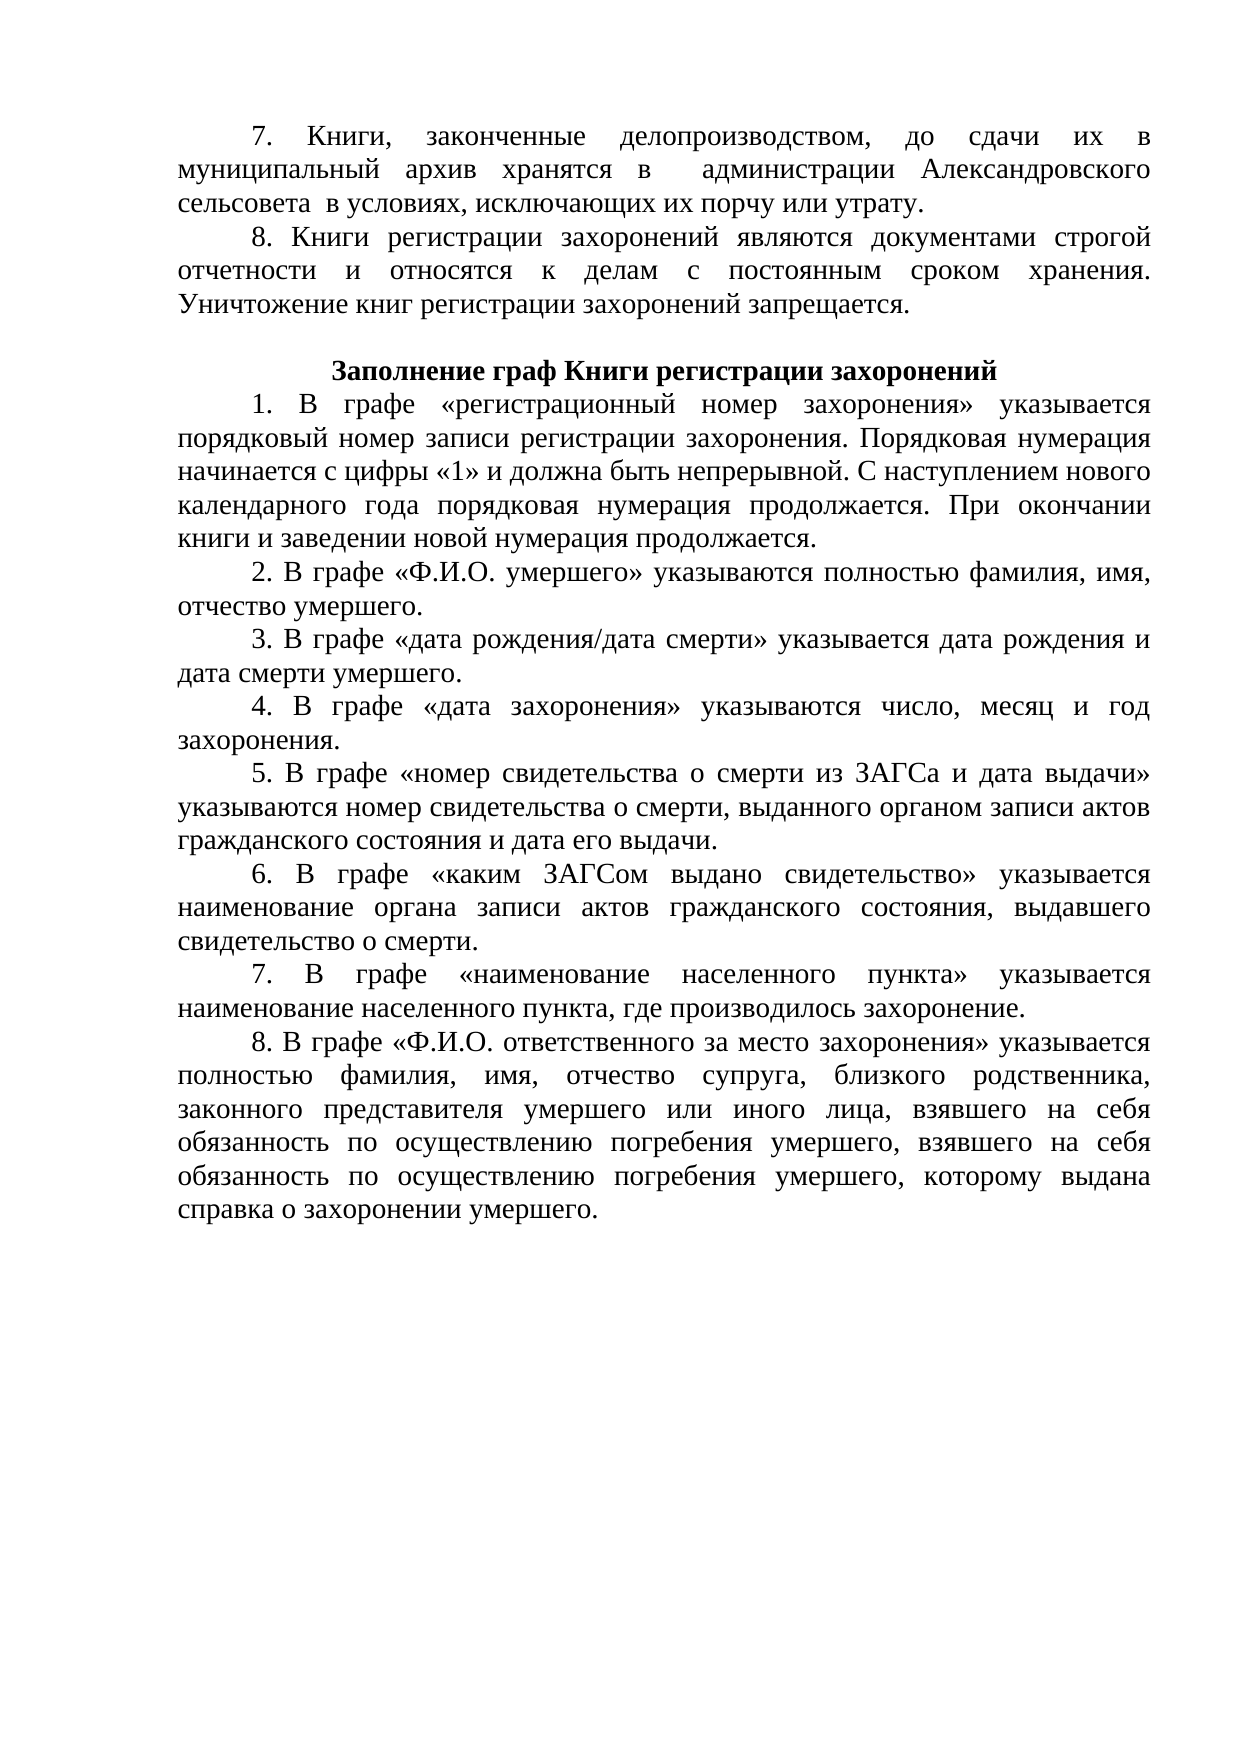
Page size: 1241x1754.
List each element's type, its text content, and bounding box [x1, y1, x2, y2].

text 2. В графе «Ф.И.О. умершего» указываются полностью фамилия, имя, отчество умершего. [177, 554, 1152, 621]
text 6. В графе «каким ЗАГСом выдано свидетельство» указывается наименование органа записи актов гражданского состояния, выдавшего свидетельство о смерти. [177, 856, 1152, 957]
text 8. В графе «Ф.И.О. ответственного за место захоронения» указывается полностью фамилия, имя, отчество супруга, близкого родственника, законного представителя умершего или иного лица, взявшего на себя обязанность по осуществлению погребения умершего, взявшего на себя обязанность по осуществлению погребения умершего, которому выдана справка о захоронении умершего. [177, 1024, 1152, 1225]
text 4. В графе «дата захоронения» указываются число, месяц и год захоронения. [177, 688, 1152, 755]
text 5. В графе «номер свидетельства о смерти из ЗАГСа и дата выдачи» указываются номер свидетельства о смерти, выданного органом записи актов гражданского состояния и дата его выдачи. [177, 755, 1152, 856]
text 8. Книги регистрации захоронений являются документами строгой отчетности и относятся к делам с постоянным сроком хранения. Уничтожение книг регистрации захоронений запрещается. [177, 219, 1152, 319]
text 1. В графе «регистрационный номер захоронения» указывается порядковый номер записи регистрации захоронения. Порядковая нумерация начинается с цифры «1» и должна быть непрерывной. С наступлением нового календарного года порядковая нумерация продолжается. При окончании книги и заведении новой нумерация продолжается. [177, 386, 1152, 554]
text Заполнение граф Книги регистрации захоронений [177, 353, 1152, 386]
text 3. В графе «дата рождения/дата смерти» указывается дата рождения и дата смерти умершего. [177, 621, 1152, 688]
text 7. В графе «наименование населенного пункта» указывается наименование населенного пункта, где производилось захоронение. [177, 957, 1152, 1024]
text 7. Книги, законченные делопроизводством, до сдачи их в муниципальный архив хранятся в администрации Александровского сельсовета в условиях, исключающих их порчу или утрату. [177, 118, 1152, 219]
